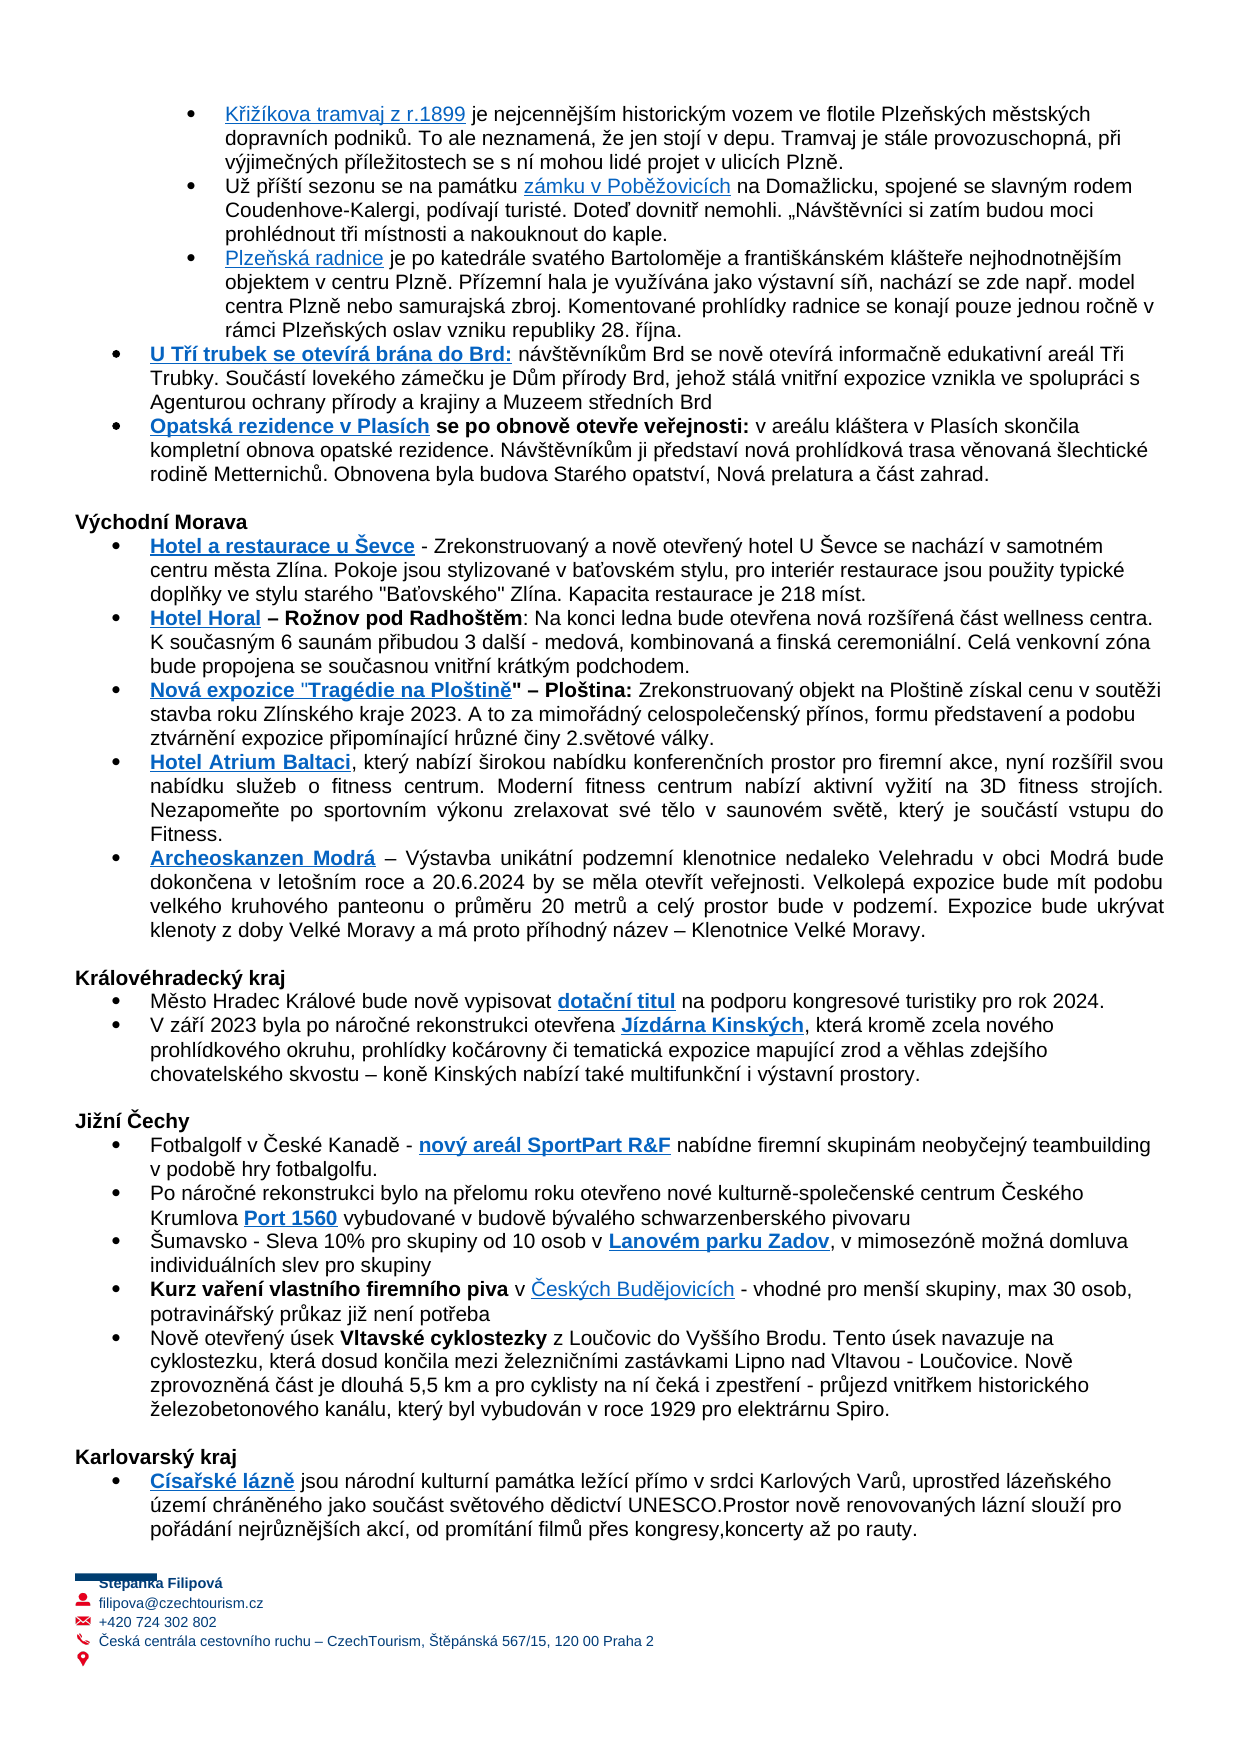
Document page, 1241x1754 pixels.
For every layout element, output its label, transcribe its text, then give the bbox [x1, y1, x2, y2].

list Hotel a restaurace u Ševce - Zrekonstruovaný a nově otevřený hotel U Ševce se nachází v samotném centru města Zlína. Pokoje jsou stylizované v baťovském stylu, pro interiér restaurace jsou použity typické doplňky ve stylu starého "Baťovského" Zlína. Kapacita restaurace je 218 míst. [112, 533, 1165, 606]
list Císařské lázně jsou národní kulturní památka ležící přímo v srdci Karlových Varů, uprostřed lázeňského území chráněného jako součást světového dědictví UNESCO.Prostor nově renovovaných lázní slouží pro pořádání nejrůznějších akcí, od promítání filmů přes kongresy,koncerty až po rauty. [112, 1469, 1165, 1541]
list Město Hradec Králové bude nově vypisovat dotační titul na podporu kongresové turistiky pro rok 2024. [112, 989, 1165, 1013]
list Archeoskanzen Modrá – Výstavba unikátní podzemní klenotnice nedaleko Velehradu v obci Modrá bude dokončena v letošním roce a 20.6.2024 by se měla otevřít veřejnosti. Velkolepá expozice bude mít podobu velkého kruhového panteonu o průměru 20 metrů a celý prostor bude v podzemí. Expozice bude ukrývat klenoty z doby Velké Moravy a má proto příhodný název – Klenotnice Velké Moravy. [112, 845, 1165, 941]
list Po náročné rekonstrukci bylo na přelomu roku otevřeno nové kulturně-společenské centrum Českého Krumlova Port 1560 vybudované v budově bývalého schwarzenberského pivovaru [112, 1181, 1165, 1229]
list Hotel Horal – Rožnov pod Radhoštěm: Na konci ledna bude otevřena nová rozšířená část wellness centra. K současným 6 saunám přibudou 3 další - medová, kombinovaná a finská ceremoniální. Celá venkovní zóna bude propojena se současnou vnitřní krátkým podchodem. [112, 606, 1165, 677]
text Královéhradecký kraj [75, 965, 1165, 989]
list Fotbalgolf v České Kanadě - nový areál SportPart R&F nabídne firemní skupinám neobyčejný teambuilding v podobě hry fotbalgolfu. [112, 1133, 1165, 1181]
list V září 2023 byla po náročné rekonstrukci otevřena Jízdárna Kinských, která kromě zcela nového prohlídkového okruhu, prohlídky kočárovny či tematická expozice mapující zrod a věhlas zdejšího chovatelského skvostu – koně Kinských nabízí také multifunkční i výstavní prostory. [112, 1013, 1165, 1085]
list U Tří trubek se otevírá brána do Brd: návštěvníkům Brd se nově otevírá informačně edukativní areál Tři Trubky. Součástí lovekého zámečku je Dům přírody Brd, jehož stálá vnitřní expozice vznikla ve spolupráci s Agenturou ochrany přírody a krajiny a Muzeem středních Brd [112, 342, 1165, 414]
list Nová expozice "Tragédie na Ploštině" – Ploština: Zrekonstruovaný objekt na Ploštině získal cenu v soutěži stavba roku Zlínského kraje 2023. A to za mimořádný celospolečenský přínos, formu představení a podobu ztvárnění expozice připomínající hrůzné činy 2.světové války. [112, 677, 1165, 749]
list Plzeňská radnice je po katedrále svatého Bartoloměje a františkánském klášteře nejhodnotnějším objektem v centru Plzně. Přízemní hala je využívána jako výstavní síň, nachází se zde např. model centra Plzně nebo samurajská zbroj. Komentované prohlídky radnice se konají pouze jednou ročně v rámci Plzeňských oslav vzniku republiky 28. října. [187, 246, 1165, 342]
list Křižíkova tramvaj z r.1899 je nejcennějším historickým vozem ve flotile Plzeňských městských dopravních podniků. To ale neznamená, že jen stojí v depu. Tramvaj je stále provozuschopná, při výjimečných příležitostech se s ní mohou lidé projet v ulicích Plzně. [187, 102, 1165, 174]
text Jižní Čechy [75, 1109, 1165, 1133]
list Kurz vaření vlastního firemního piva v Českých Budějovicích - vhodné pro menší skupiny, max 30 osob, potravinářský průkaz již není potřeba [112, 1277, 1165, 1325]
picture [74, 1585, 92, 1669]
list Opatská rezidence v Plasích se po obnově otevře veřejnosti: v areálu kláštera v Plasích skončila kompletní obnova opatské rezidence. Návštěvníkům ji představí nová prohlídková trasa věnovaná šlechtické rodině Metternichů. Obnovena byla budova Starého opatství, Nová prelatura a část zahrad. [112, 414, 1165, 486]
list Nově otevřený úsek Vltavské cyklostezky z Loučovic do Vyššího Brodu. Tento úsek navazuje na cyklostezku, která dosud končila mezi železničními zastávkami Lipno nad Vltavou - Loučovice. Nově zprovozněná část je dlouhá 5,5 km a pro cyklisty na ní čeká i zpestření - průjezd vnitřkem historického železobetonového kanálu, který byl vybudován v roce 1929 pro elektrárnu Spiro. [112, 1325, 1165, 1421]
text Karlovarský kraj [75, 1445, 1165, 1469]
list Už příští sezonu se na památku zámku v Poběžovicích na Domažlicku, spojené se slavným rodem Coudenhove-Kalergi, podívají turisté. Doteď dovnitř nemohli. „Návštěvníci si zatím budou moci prohlédnout tři místnosti a nakouknout do kaple. [187, 174, 1165, 246]
list Šumavsko - Sleva 10% pro skupiny od 10 osob v Lanovém parku Zadov, v mimosezóně možná domluva individuálních slev pro skupiny [112, 1229, 1165, 1277]
text Východní Morava [75, 509, 1165, 533]
list Hotel Atrium Baltaci, který nabízí širokou nabídku konferenčních prostor pro firemní akce, nyní rozšířil svou nabídku služeb o fitness centrum. Moderní fitness centrum nabízí aktivní vyžití na 3D fitness strojích. Nezapomeňte po sportovním výkonu zrelaxovat své tělo v saunovém světě, který je součástí vstupu do Fitness. [112, 749, 1165, 845]
